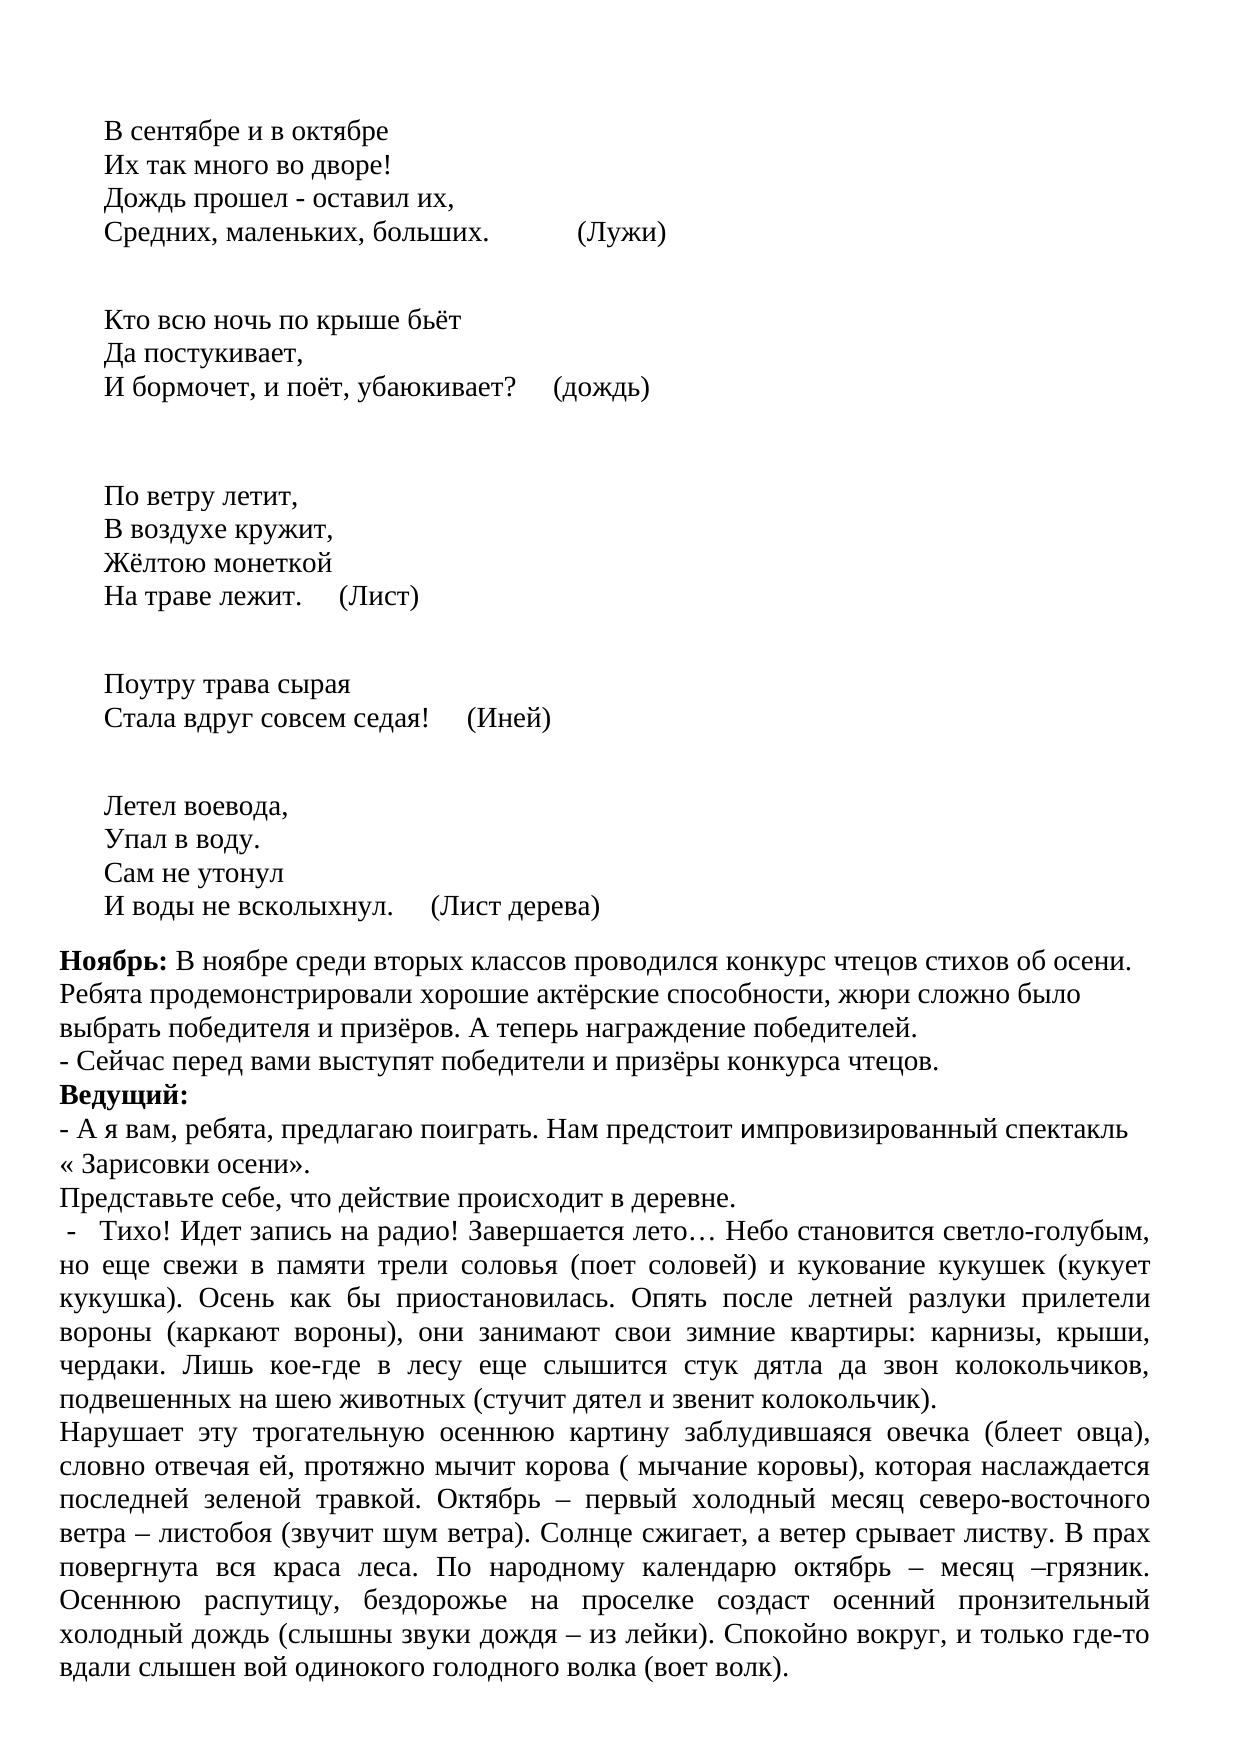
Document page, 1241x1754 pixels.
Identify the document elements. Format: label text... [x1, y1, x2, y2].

text - Сейчас перед вами выступят победители и призёры конкурса чтецов. [59, 1043, 1152, 1077]
text Дождь прошел - оставил их, [59, 181, 1152, 214]
text По ветру летит, В воздухе кружит, Жёлтою монеткой На траве лежит. (Лист) [103, 478, 1152, 646]
text Представьте себе, что действие происходит в деревне. [59, 1180, 1152, 1213]
text Их так много во дворе! [59, 147, 1152, 181]
text « Зарисовки осени». [59, 1146, 1152, 1180]
text Средних, маленьких, больших. (Лужи) [59, 214, 1152, 248]
text Кто всю ночь по крыше бьёт Да постукивает, И бормочет, и поёт, убаюкивает? (дождь) [311, 302, 1152, 403]
text Поутру трава сырая Стала вдруг совсем седая! (Иней) [103, 666, 1152, 767]
text - А я вам, ребята, предлагаю поиграть. Нам предстоит импровизированный спектакль [59, 1111, 1152, 1146]
text В сентябре и в октябре [59, 113, 1152, 147]
text Ведущий: [59, 1077, 1152, 1111]
text Нарушает эту трогательную осеннюю картину заблудившаяся овечка (блеет овца), словно отвечая ей, протяжно мычит корова ( мычание коровы), которая наслаждается последней зеленой травкой. Октябрь – первый холодный месяц северо-восточного ветра – листобоя (звучит шум ветра). Солнце сжигает, а ветер срывает листву. В прах повергнута вся краса леса. По народному календарю октябрь – месяц –грязник. Осеннюю распутицу, бездорожье на проселке создаст осенний пронзительный холодный дождь (слышны звуки дождя – из лейки). Спокойно вокруг, и только где-то вдали слышен вой одинокого голодного волка (воет волк). [59, 1414, 1152, 1683]
text Летел воевода, Упал в воду. Сам не утонул И воды не всколыхнул. (Лист дерева) [103, 788, 1152, 922]
text Ноябрь: В ноябре среди вторых классов проводился конкурс чтецов стихов об осени. Ребята продемонстрировали хорошие актёрские способности, жюри сложно было выбрать победителя и призёров. А теперь награждение победителей. [59, 943, 1152, 1043]
text - Тихо! Идет запись на радио! Завершается лето… Небо становится светло-голубым, но еще свежи в памяти трели соловья (поет соловей) и кукование кукушек (кукует кукушка). Осень как бы приостановилась. Опять после летней разлуки прилетели вороны (каркают вороны), они занимают свои зимние квартиры: карнизы, крыши, чердаки. Лишь кое-где в лесу еще слышится стук дятла да звон колокольчиков, подвешенных на шею животных (стучит дятел и звенит колокольчик). [59, 1213, 1152, 1414]
